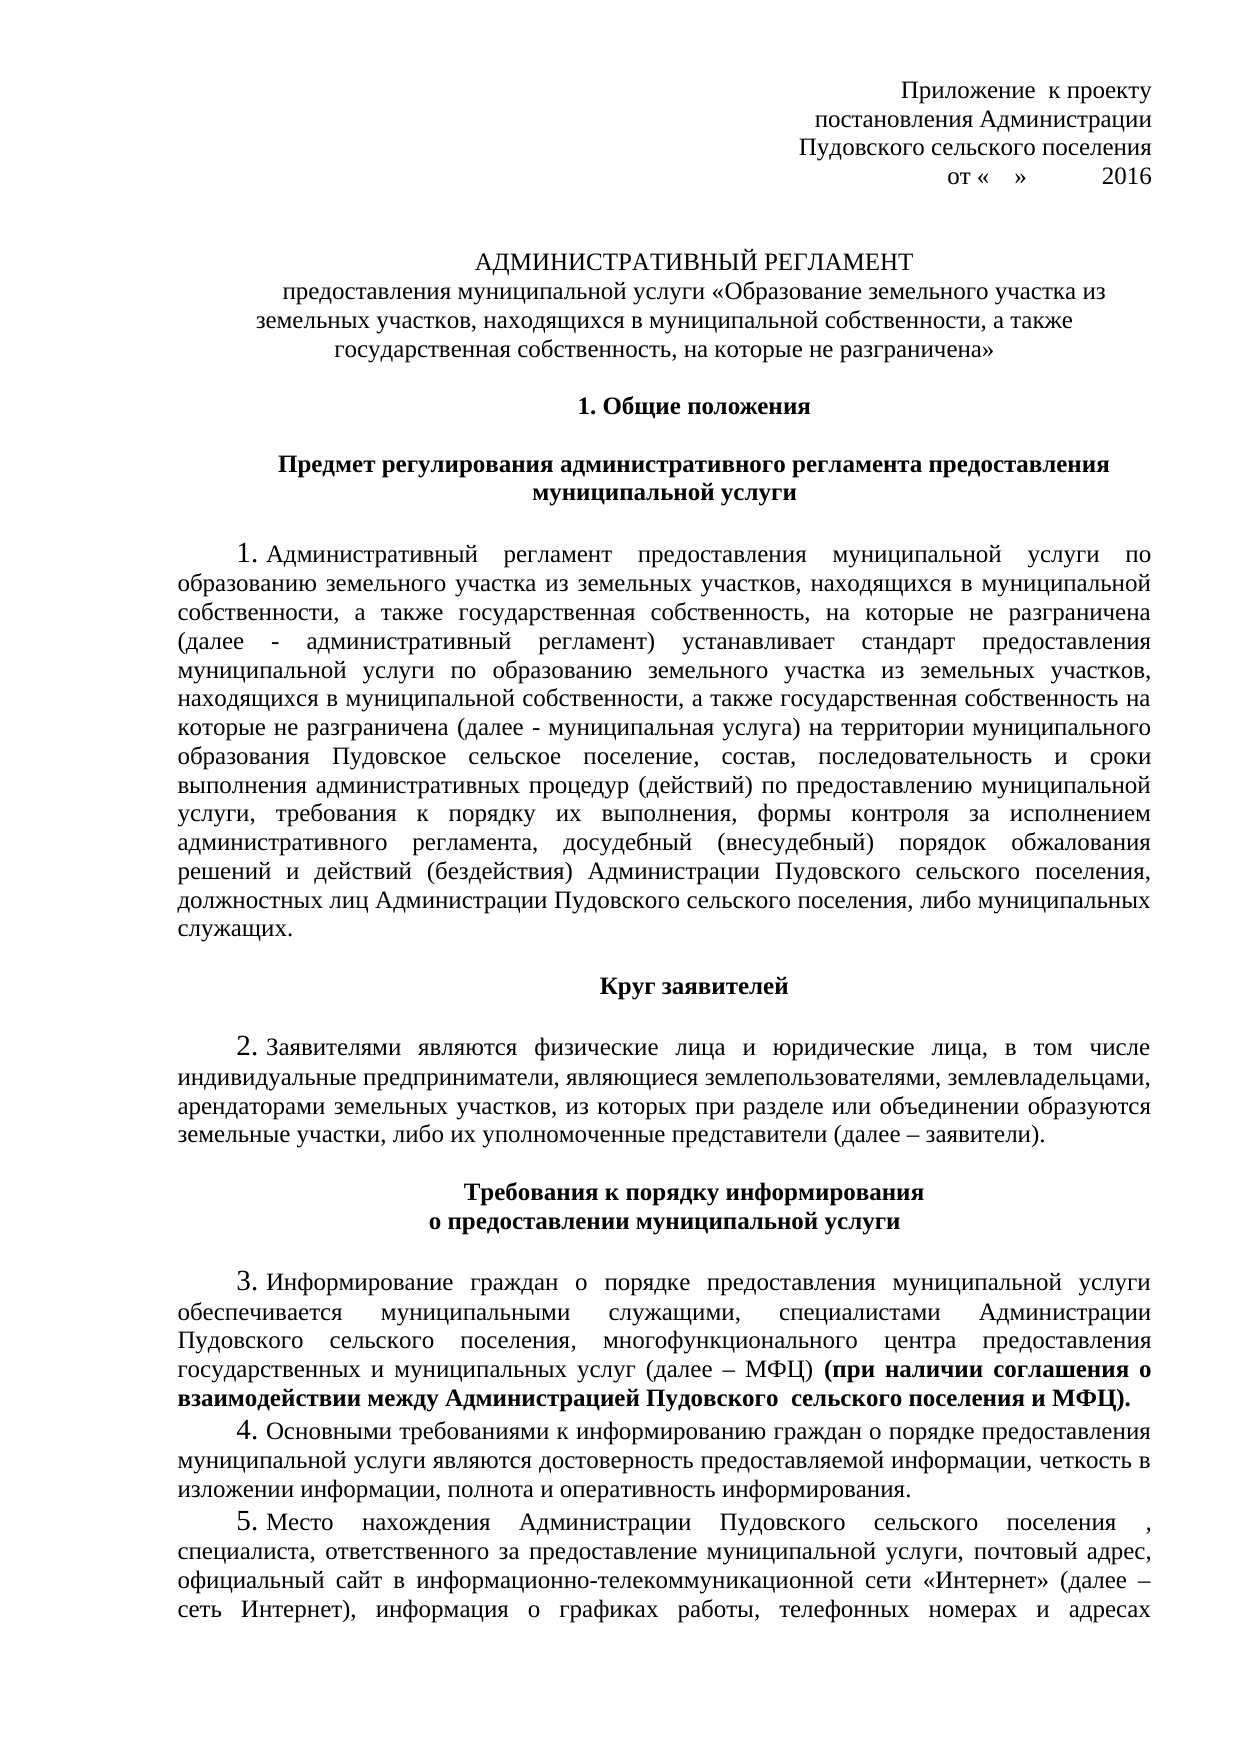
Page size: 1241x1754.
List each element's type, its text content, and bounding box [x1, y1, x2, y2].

text предоставления муниципальной услуги «Образование земельного участка из земельных участков, находящихся в муниципальной собственности, а также государственная собственность, на которые не разграничена» [177, 276, 1152, 362]
text постановления Администрации [177, 104, 1152, 132]
text Пудовского сельского поселения [177, 132, 1152, 161]
text Круг заявителей [236, 971, 1152, 1000]
list Административный регламент предоставления муниципальной услуги по образованию земельного участка из земельных участков, находящихся в муниципальной собственности, а также государственная собственность, на которые не разграничена (далее - административный регламент) устанавливает стандарт предоставления муниципальной услуги по образованию земельного участка из земельных участков, находящихся в муниципальной собственности, а также государственная собственность на которые не разграничена (далее - муниципальная услуга) на территории муниципального образования Пудовское сельское поселение, состав, последовательность и сроки выполнения административных процедур (действий) по предоставлению муниципальной услуги, требования к порядку их выполнения, формы контроля за исполнением административного регламента, досудебный (внесудебный) порядок обжалования решений и действий (бездействия) Администрации Пудовского сельского поселения, должностных лиц Администрации Пудовского сельского поселения, либо муниципальных служащих. [177, 535, 1152, 942]
text АДМИНИСТРАТИВНЫЙ РЕГЛАМЕНТ [177, 247, 1152, 276]
list Заявителями являются физические лица и юридические лица, в том числе индивидуальные предприниматели, являющиеся землепользователями, землевладельцами, арендаторами земельных участков, из которых при разделе или объединении образуются земельные участки, либо их уполномоченные представители (далее – заявители). [177, 1028, 1152, 1148]
text 1. Общие положения [177, 391, 1152, 420]
text Приложение к проекту [177, 75, 1152, 104]
text Предмет регулирования административного регламента предоставления муниципальной услуги [177, 449, 1152, 506]
text Требования к порядку информирования о предоставлении муниципальной услуги [177, 1177, 1152, 1234]
list Основными требованиями к информированию граждан о порядке предоставления муниципальной услуги являются достоверность предоставляемой информации, четкость в изложении информации, полнота и оперативность информирования. [177, 1412, 1152, 1503]
list Информирование граждан о порядке предоставления муниципальной услуги обеспечивается муниципальными служащими, специалистами Администрации Пудовского сельского поселения, многофункционального центра предоставления государственных и муниципальных услуг (далее – МФЦ) (при наличии соглашения о взаимодействии между Администрацией Пудовского сельского поселения и МФЦ). [177, 1263, 1152, 1412]
text от « » 2016 [177, 161, 1152, 190]
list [177, 1503, 1152, 1623]
